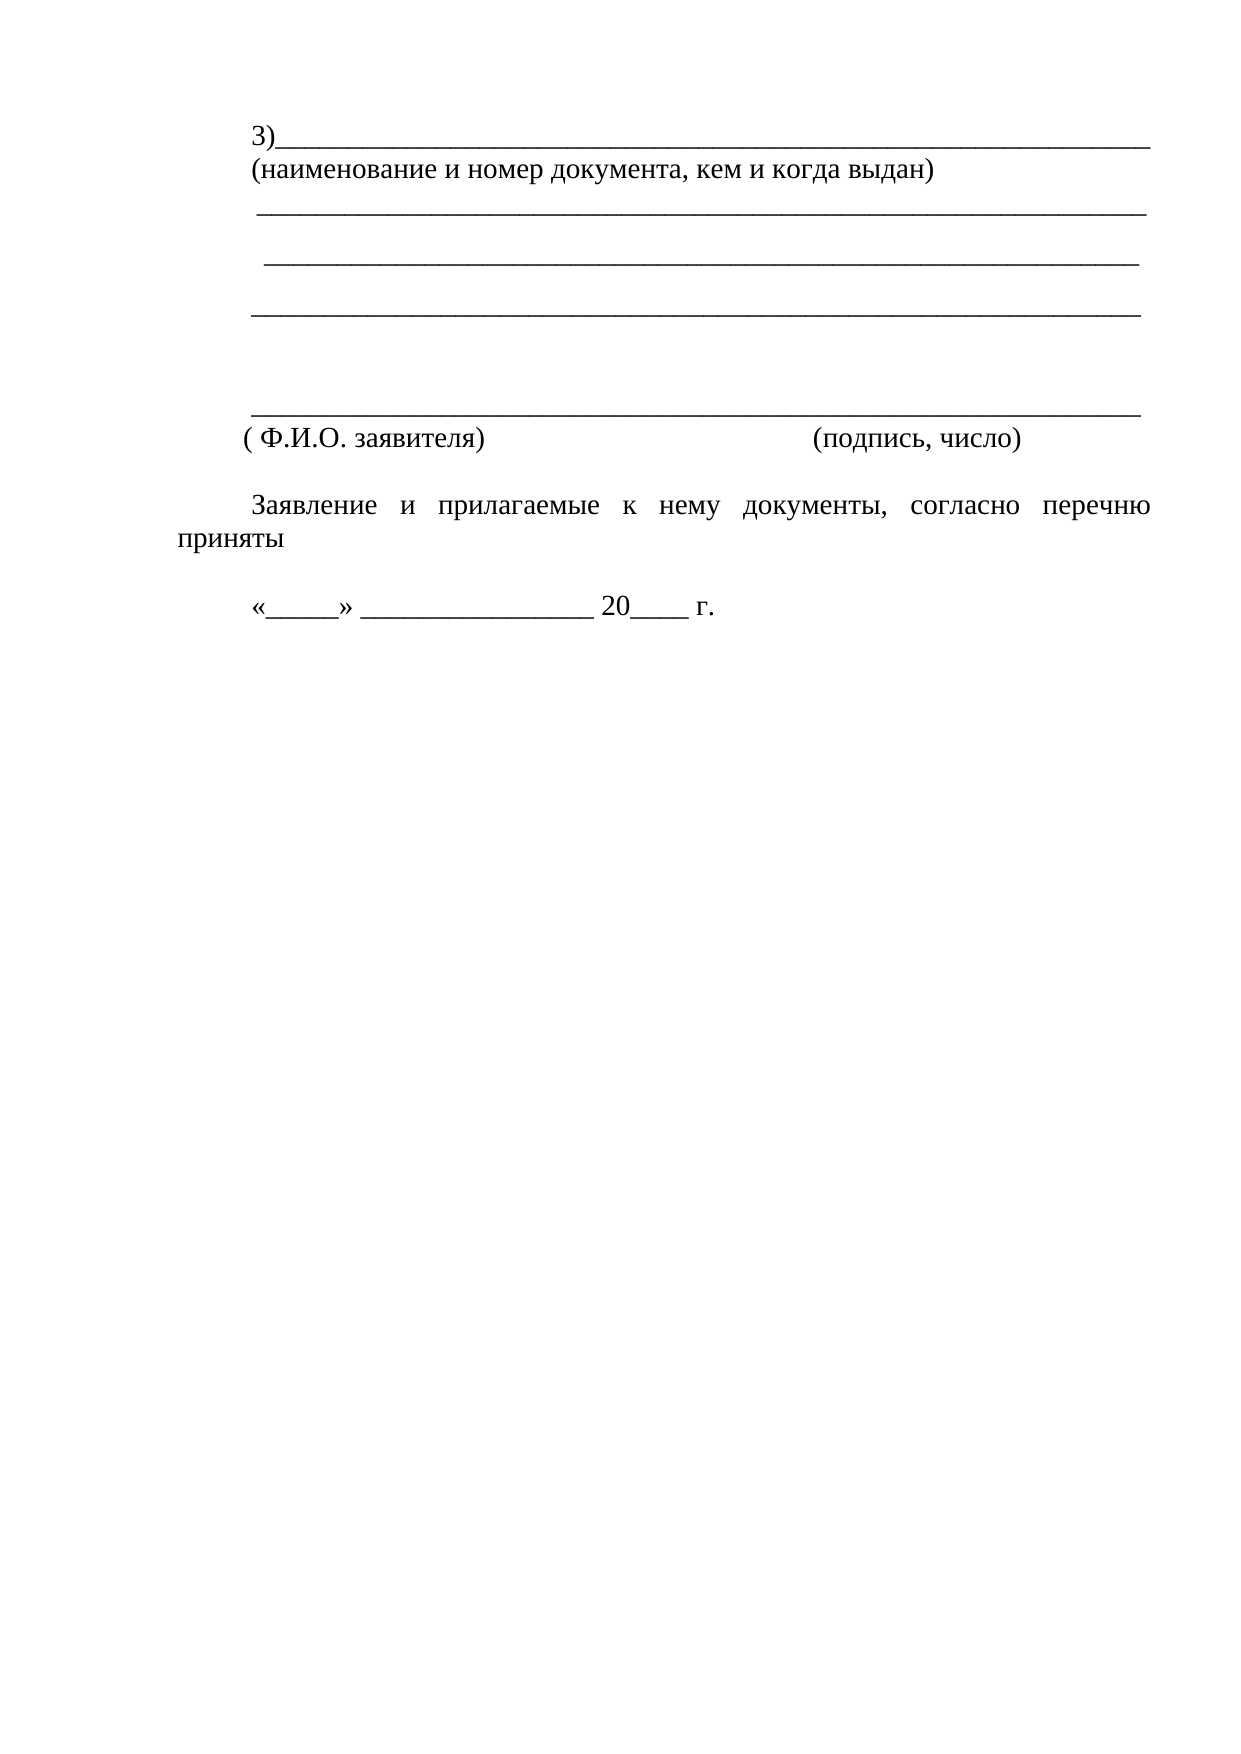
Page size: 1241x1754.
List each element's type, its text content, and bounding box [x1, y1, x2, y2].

text Заявление и прилагаемые к нему документы, согласно перечню приняты [177, 487, 1152, 554]
text _____________________________________________________________ [177, 286, 1152, 319]
text ____________________________________________________________ [177, 236, 1152, 269]
text _____________________________________________________________ [177, 386, 1152, 420]
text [177, 152, 1152, 185]
text _____________________________________________________________ [177, 185, 1152, 219]
text ( Ф.И.О. заявителя) (подпись, число) [177, 420, 1152, 453]
text 3)____________________________________________________________ [177, 118, 1152, 152]
text «_____» ________________ 20____ г. [177, 588, 1152, 621]
